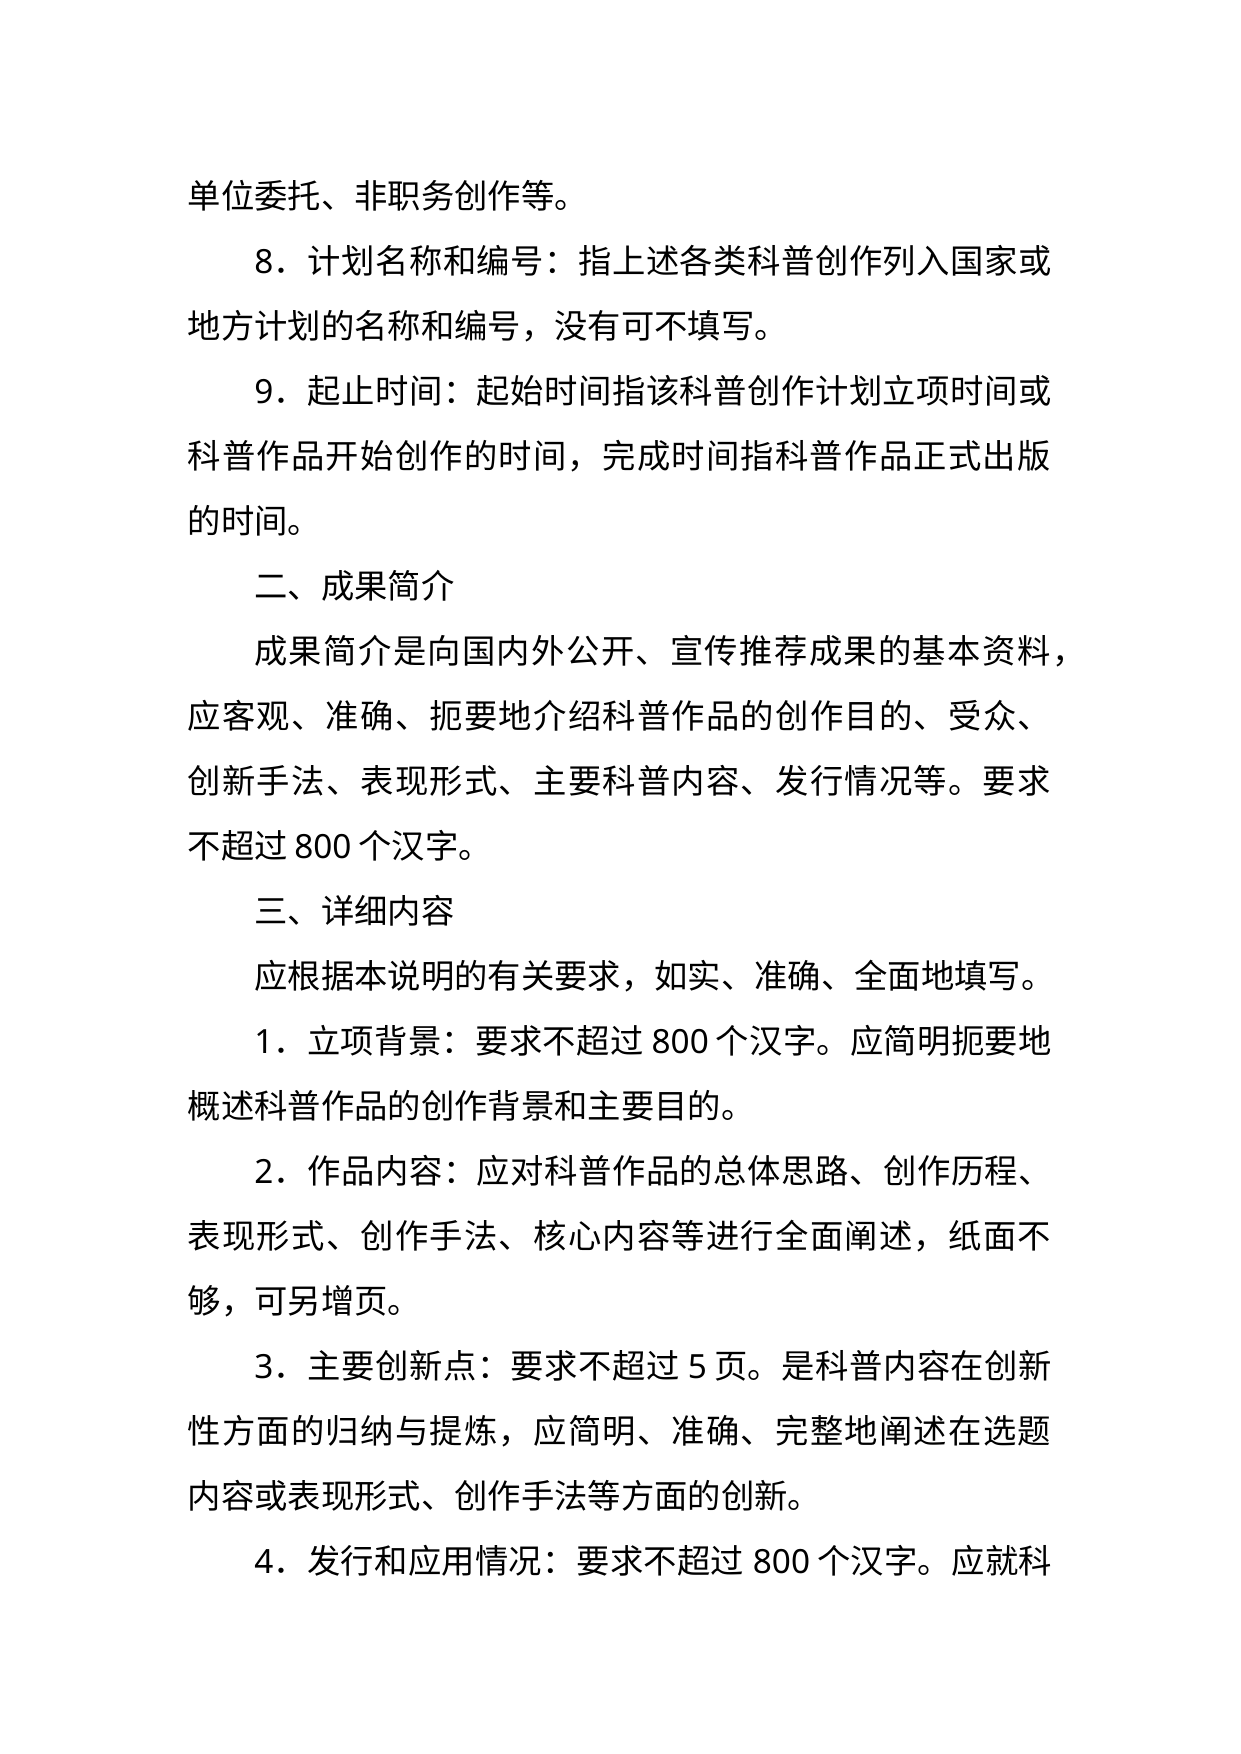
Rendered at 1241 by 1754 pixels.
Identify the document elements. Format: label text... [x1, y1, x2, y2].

text 三、详细内容 [187, 877, 1053, 942]
text 应根据本说明的有关要求，如实、准确、全面地填写。 [187, 942, 1053, 1007]
text 2．作品内容：应对科普作品的总体思路、创作历程、表现形式、创作手法、核心内容等进行全面阐述，纸面不够，可另增页。 [187, 1137, 1053, 1332]
text 成果简介是向国内外公开、宣传推荐成果的基本资料，应客观、准确、扼要地介绍科普作品的创作目的、受众、创新手法、表现形式、主要科普内容、发行情况等。要求不超过800个汉字。 [187, 617, 1053, 877]
text 二、成果简介 [187, 552, 1053, 617]
text 9．起止时间：起始时间指该科普创作计划立项时间或科普作品开始创作的时间，完成时间指科普作品正式出版的时间。 [187, 357, 1053, 552]
text 1．立项背景：要求不超过800个汉字。应简明扼要地概述科普作品的创作背景和主要目的。 [187, 1007, 1053, 1137]
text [187, 1527, 1053, 1592]
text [187, 162, 1053, 227]
text 3．主要创新点：要求不超过5页。是科普内容在创新性方面的归纳与提炼，应简明、准确、完整地阐述在选题内容或表现形式、创作手法等方面的创新。 [187, 1332, 1053, 1527]
text 8．计划名称和编号：指上述各类科普创作列入国家或地方计划的名称和编号，没有可不填写。 [187, 227, 1053, 357]
